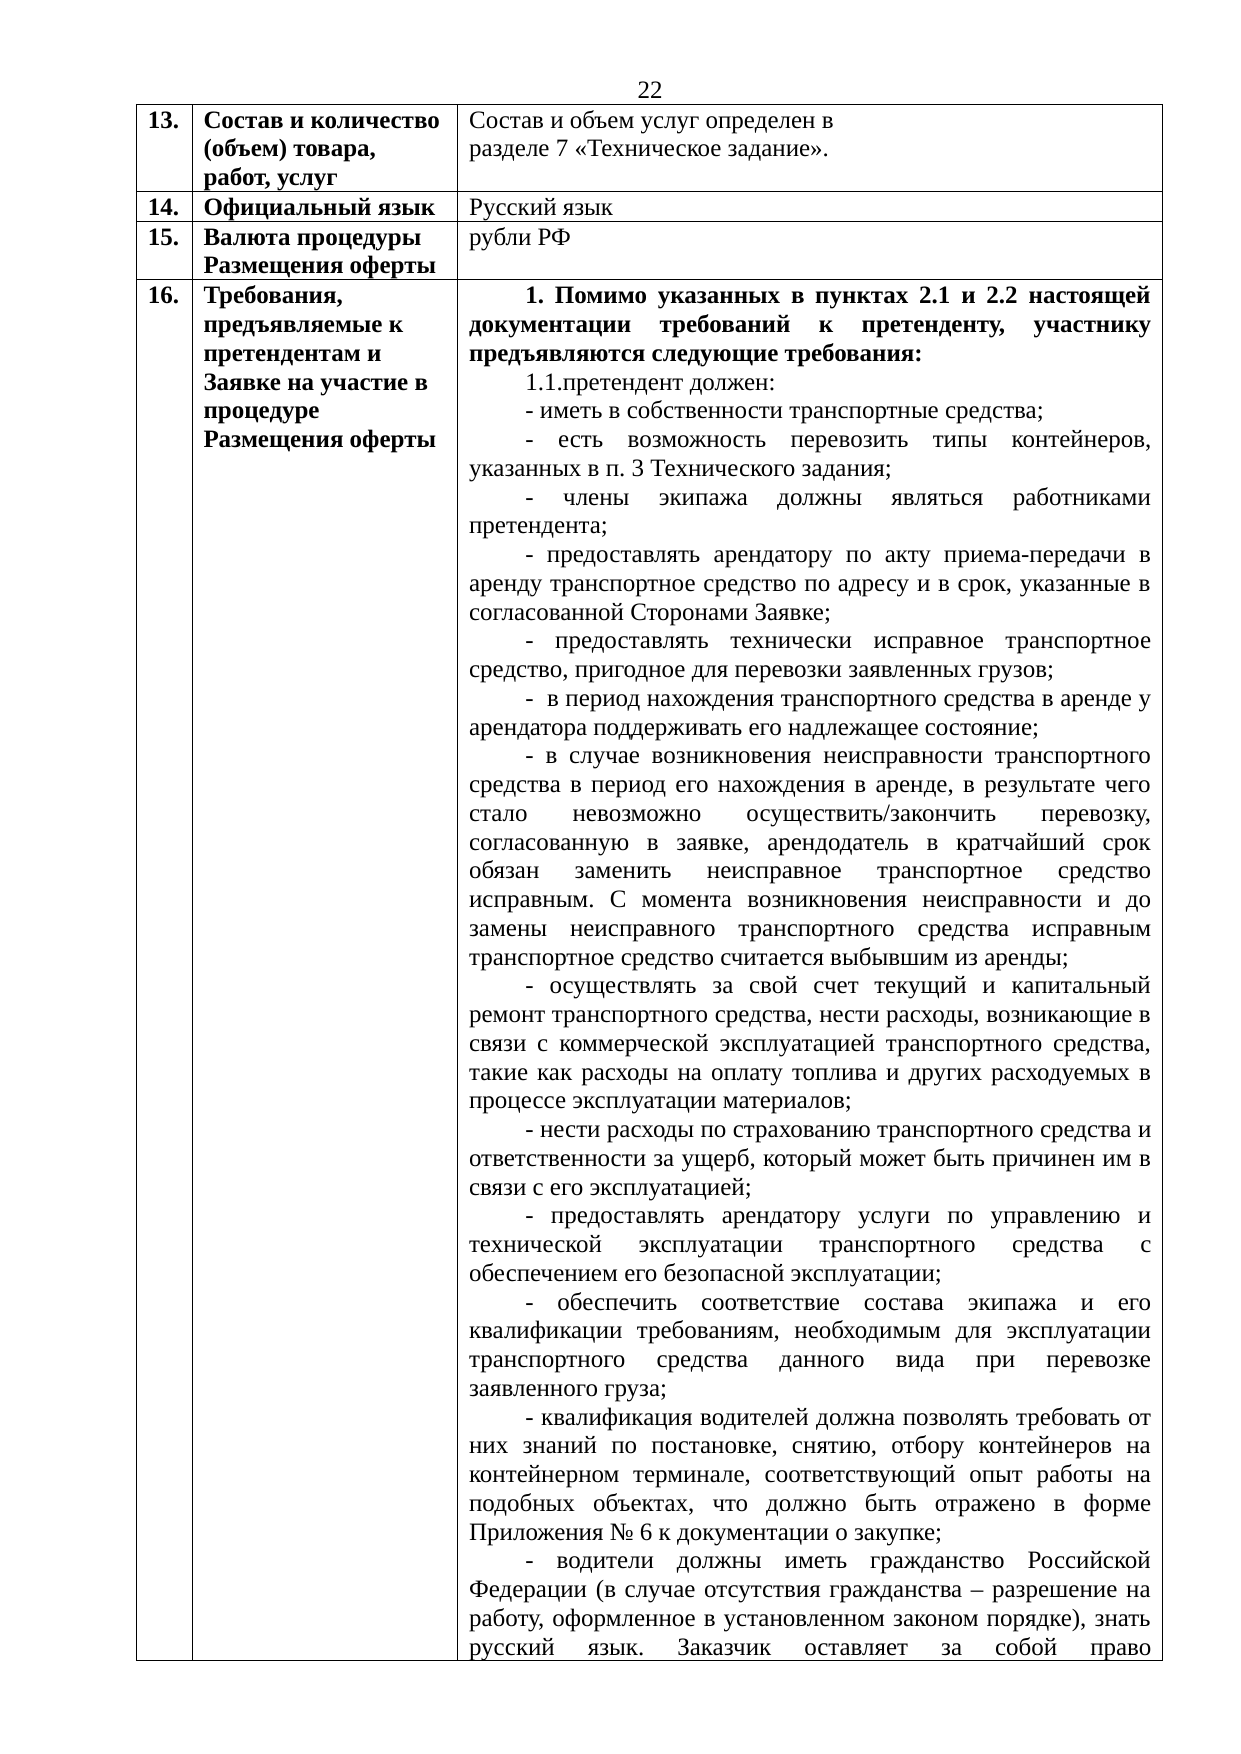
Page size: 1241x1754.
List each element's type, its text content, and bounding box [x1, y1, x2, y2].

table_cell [193, 280, 457, 1660]
table_cell рубли РФ [458, 222, 1162, 279]
table_cell 15. [137, 222, 192, 279]
table_cell Состав и количество (объем) товара, работ, услуг [193, 105, 457, 191]
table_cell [458, 280, 1162, 1660]
table_cell Русский язык [458, 192, 1162, 221]
table_cell 13. [137, 105, 192, 191]
table_cell Состав и объем услуг определен в разделе 7 «Техническое задание». [458, 105, 1162, 191]
table_cell Официальный язык [193, 192, 457, 221]
table_cell Валюта процедуры Размещения оферты [193, 222, 457, 279]
table_cell 14. [137, 192, 192, 221]
table_cell 16. [137, 280, 192, 1660]
